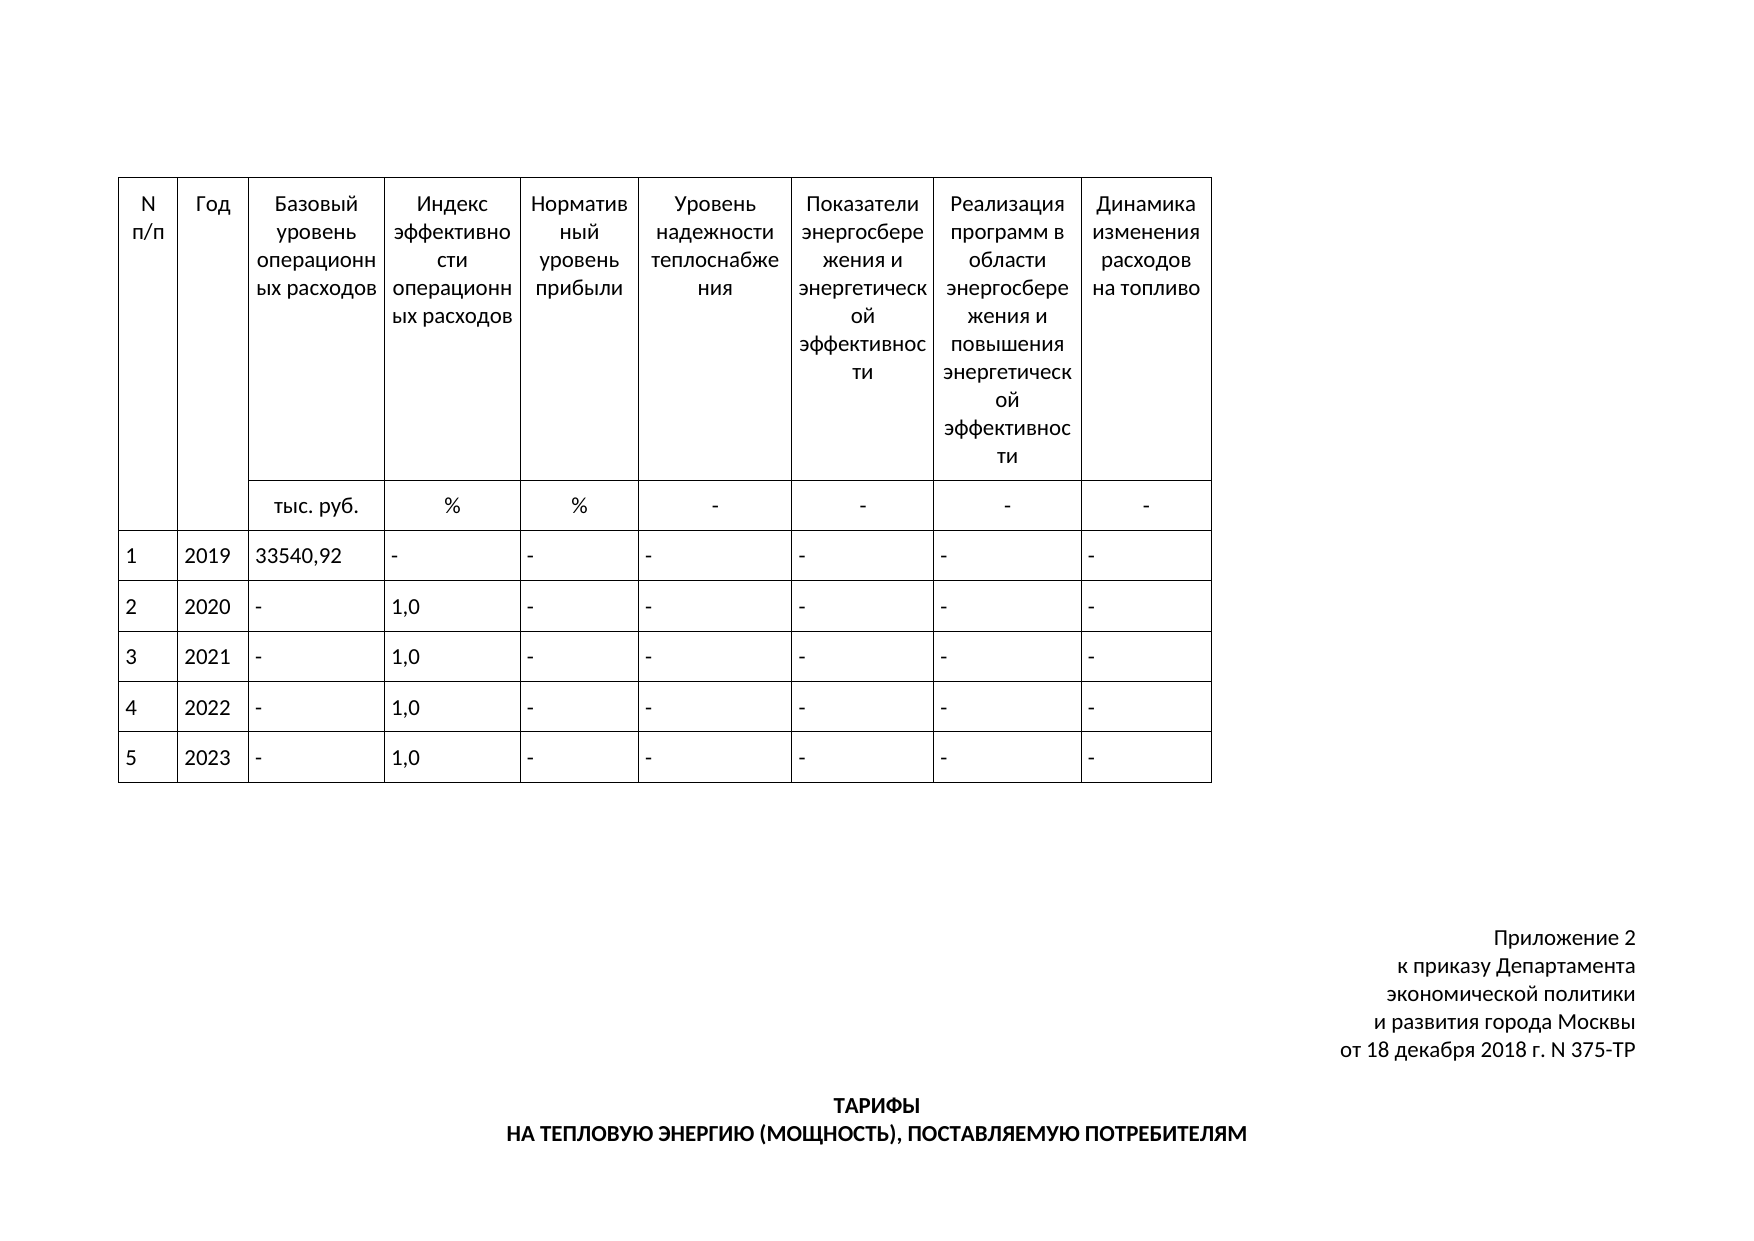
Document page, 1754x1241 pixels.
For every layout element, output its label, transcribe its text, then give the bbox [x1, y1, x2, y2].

table_cell 2023 [178, 732, 248, 782]
table_cell 33540,92 [249, 531, 384, 580]
table_cell - [934, 632, 1081, 681]
table_cell 1,0 [385, 732, 520, 782]
table_header Нормативный уровень прибыли [521, 178, 638, 480]
table_cell - [639, 581, 791, 631]
table_header Уровень надежности теплоснабжения [639, 178, 791, 480]
table_cell 2022 [178, 682, 248, 731]
table_cell - [934, 682, 1081, 731]
table_cell - [639, 531, 791, 580]
table_header N п/п [119, 178, 177, 530]
table_cell - [792, 632, 933, 681]
table_cell 4 [119, 682, 177, 731]
table_cell - [792, 682, 933, 731]
table_cell - [934, 481, 1081, 530]
table_cell - [792, 481, 933, 530]
table_cell - [521, 682, 638, 731]
table_header Показатели энергосбережения и энергетической эффективности [792, 178, 933, 480]
text Приложение 2 [118, 923, 1636, 951]
title НА ТЕПЛОВУЮ ЭНЕРГИЮ (МОЩНОСТЬ), ПОСТАВЛЯЕМУЮ ПОТРЕБИТЕЛЯМ [118, 1119, 1636, 1147]
table_cell 1,0 [385, 581, 520, 631]
table_cell - [639, 732, 791, 782]
table_cell - [1082, 481, 1211, 530]
table_cell - [934, 581, 1081, 631]
table_cell - [1082, 632, 1211, 681]
table_header Реализация программ в области энергосбережения и повышения энергетической эффективности [934, 178, 1081, 480]
table_cell - [385, 531, 520, 580]
table_cell - [521, 632, 638, 681]
table_cell % [385, 481, 520, 530]
table_cell - [1082, 581, 1211, 631]
table_cell - [1082, 531, 1211, 580]
text от 18 декабря 2018 г. N 375-ТР [118, 1035, 1636, 1063]
title ТАРИФЫ [118, 1091, 1636, 1119]
table_cell - [521, 732, 638, 782]
table_cell 2021 [178, 632, 248, 681]
table_cell 3 [119, 632, 177, 681]
text к приказу Департамента [118, 951, 1636, 979]
table_cell - [249, 682, 384, 731]
table_cell 5 [119, 732, 177, 782]
table_cell - [249, 581, 384, 631]
table_cell - [792, 531, 933, 580]
table_header Базовый уровень операционных расходов [249, 178, 384, 480]
table_header Индекс эффективности операционных расходов [385, 178, 520, 480]
table_cell - [249, 632, 384, 681]
table_cell 1,0 [385, 682, 520, 731]
table_cell - [639, 481, 791, 530]
table_cell - [934, 732, 1081, 782]
table_cell тыс. руб. [249, 481, 384, 530]
table_cell - [639, 682, 791, 731]
table_cell 2019 [178, 531, 248, 580]
table_header Динамика изменения расходов на топливо [1082, 178, 1211, 480]
table_cell - [934, 531, 1081, 580]
table_cell 1 [119, 531, 177, 580]
table_cell 2020 [178, 581, 248, 631]
table_cell - [1082, 682, 1211, 731]
table_cell % [521, 481, 638, 530]
table_header Год [178, 178, 248, 530]
text и развития города Москвы [118, 1007, 1636, 1035]
table_cell - [521, 531, 638, 580]
table_cell - [639, 632, 791, 681]
table_cell 2 [119, 581, 177, 631]
table_cell - [792, 581, 933, 631]
table_cell - [1082, 732, 1211, 782]
text экономической политики [118, 979, 1636, 1007]
table_cell - [249, 732, 384, 782]
table_cell - [792, 732, 933, 782]
table_cell 1,0 [385, 632, 520, 681]
table_cell - [521, 581, 638, 631]
